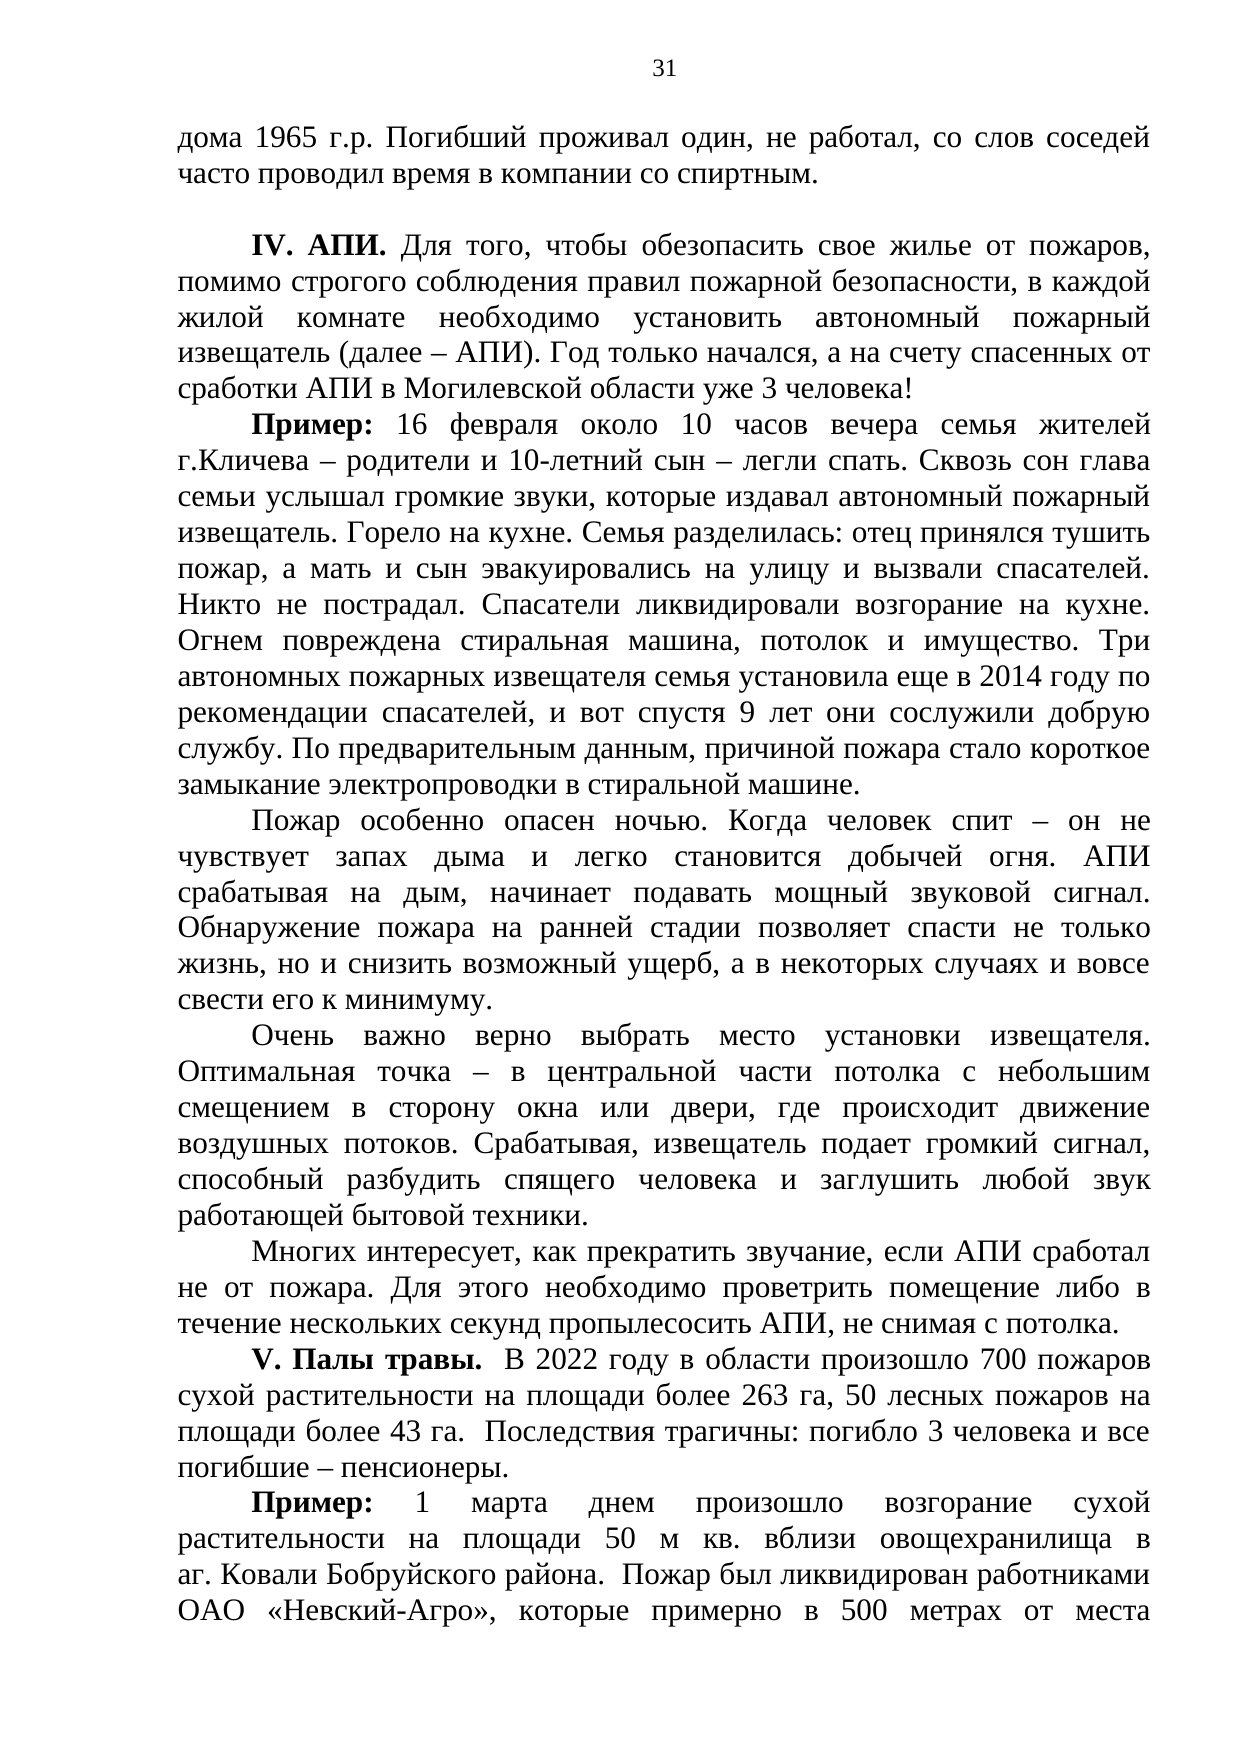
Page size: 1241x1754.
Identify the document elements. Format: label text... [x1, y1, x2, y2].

text V. Палы травы. В 2022 году в области произошло 700 пожаров сухой растительности на площади более 263 га, 50 лесных пожаров на площади более 43 га. Последствия трагичны: погибло 3 человека и все погибшие – пенсионеры. [177, 1340, 1152, 1484]
text Многих интересует, как прекратить звучание, если АПИ сработал не от пожара. Для этого необходимо проветрить помещение либо в течение нескольких секунд пропылесосить АПИ, не снимая с потолка. [177, 1232, 1152, 1340]
text Пожар особенно опасен ночью. Когда человек спит – он не чувствует запах дыма и легко становится добычей огня. АПИ срабатывая на дым, начинает подавать мощный звуковой сигнал. Обнаружение пожара на ранней стадии позволяет спасти не только жизнь, но и снизить возможный ущерб, а в некоторых случаях и вовсе свести его к минимуму. [177, 801, 1152, 1017]
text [177, 118, 1152, 190]
text IV. АПИ. Для того, чтобы обезопасить свое жилье от пожаров, помимо строгого соблюдения правил пожарной безопасности, в каждой жилой комнате необходимо установить автономный пожарный извещатель (далее – АПИ). Год только начался, а на счету спасенных от сработки АПИ в Могилевской области уже 3 человека! [177, 226, 1152, 406]
text Очень важно верно выбрать место установки извещателя. Оптимальная точка – в центральной части потолка с небольшим смещением в сторону окна или двери, где происходит движение воздушных потоков. Срабатывая, извещатель подает громкий сигнал, способный разбудить спящего человека и заглушить любой звук работающей бытовой техники. [177, 1017, 1152, 1232]
text Пример: 16 февраля около 10 часов вечера семья жителей г.Кличева – родители и 10-летний сын – легли спать. Сквозь сон глава семьи услышал громкие звуки, которые издавал автономный пожарный извещатель. Горело на кухне. Семья разделилась: отец принялся тушить пожар, а мать и сын эвакуировались на улицу и вызвали спасателей. Никто не пострадал. Спасатели ликвидировали возгорание на кухне. Огнем повреждена стиральная машина, потолок и имущество. Три автономных пожарных извещателя семья установила еще в 2014 году по рекомендации спасателей, и вот спустя 9 лет они сослужили добрую службу. По предварительным данным, причиной пожара стало короткое замыкание электропроводки в стиральной машине. [177, 406, 1152, 801]
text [177, 1484, 1152, 1627]
